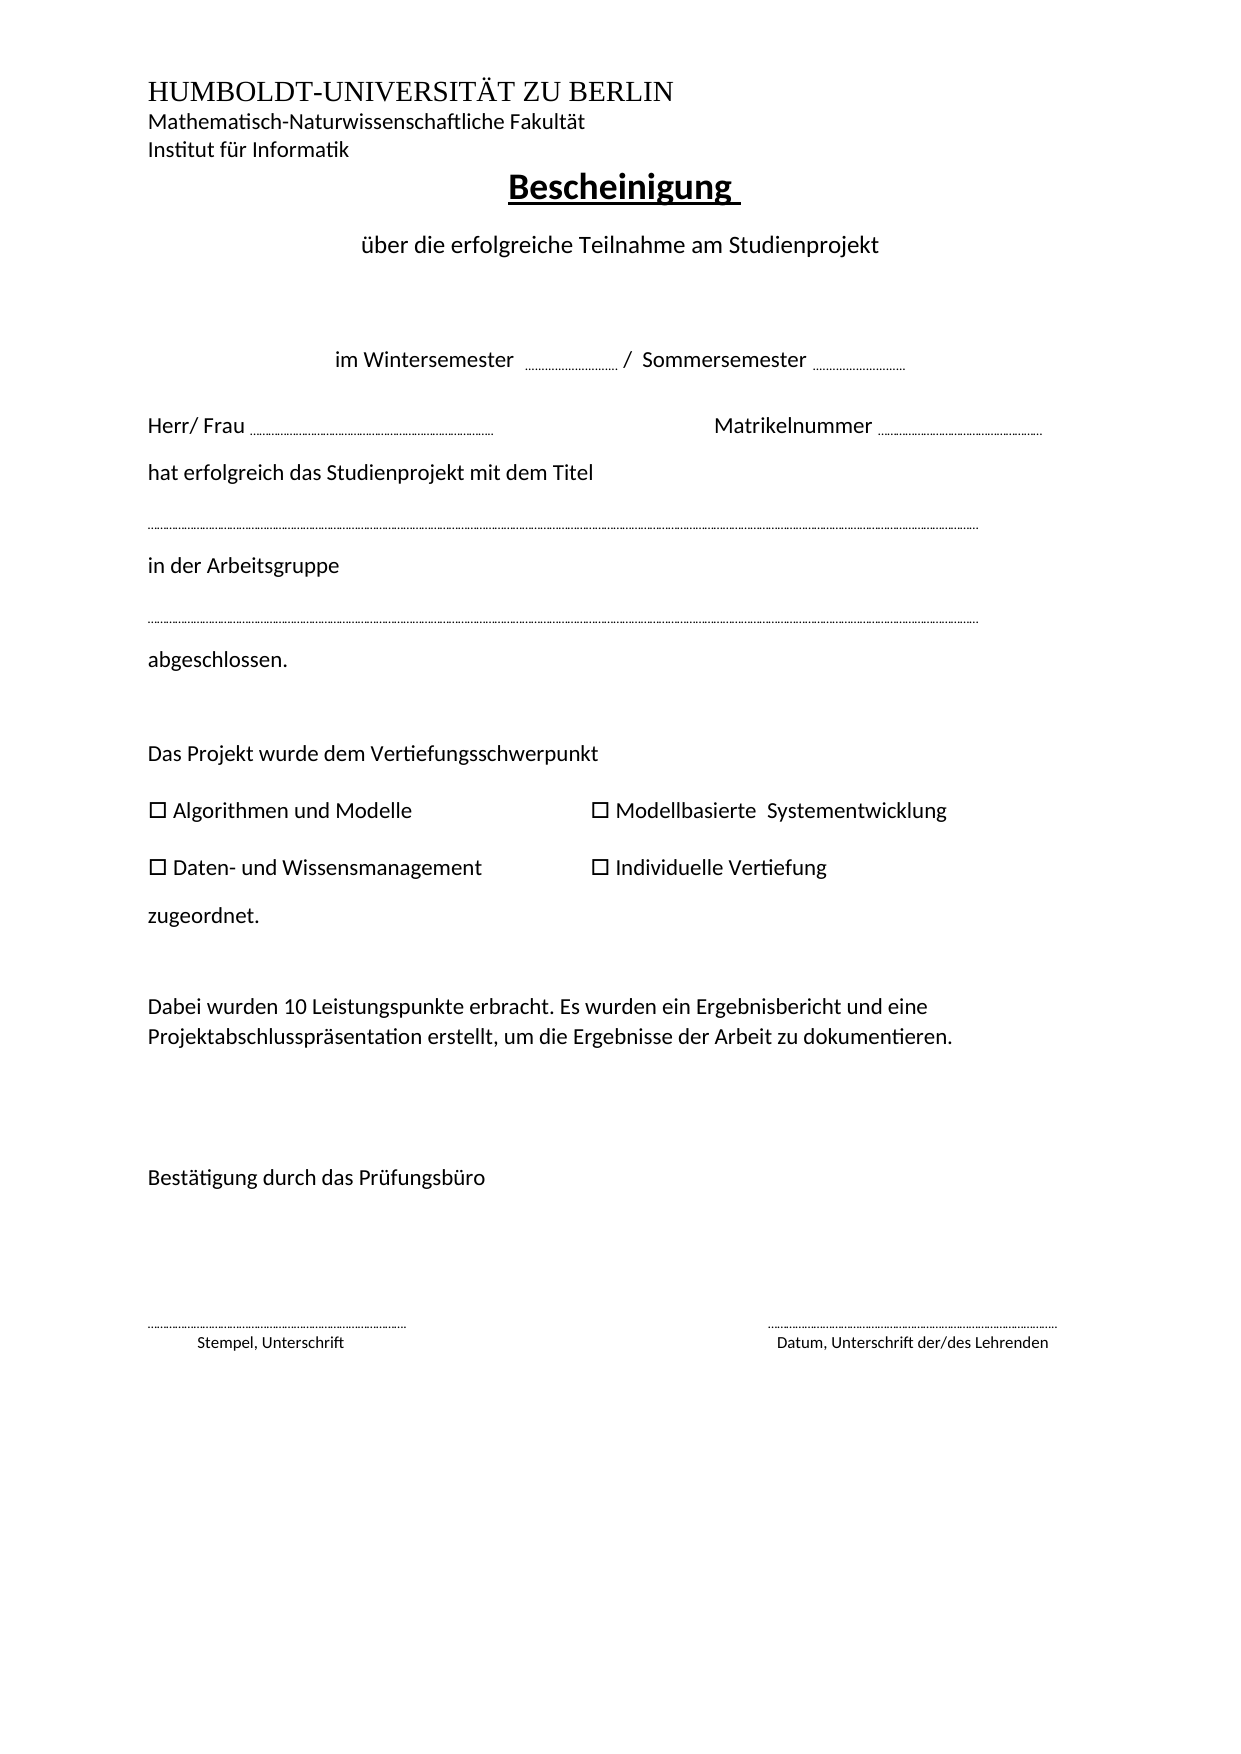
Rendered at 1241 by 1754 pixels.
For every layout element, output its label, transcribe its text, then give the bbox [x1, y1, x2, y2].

text hat erfolgreich das Studienprojekt mit dem Titel [148, 458, 1093, 486]
text ………………………………………………………………………………………………………………………………………………………………………………………………………………………………………………… [148, 505, 1093, 533]
text ………………………………………………………………………………………………………………………………………………………………………………………………………………………………………………… [148, 598, 1093, 626]
text Bescheinigung [148, 163, 1093, 209]
text …………………………………………………………………………. ………………………………………………………………………………….. [148, 1304, 1093, 1332]
text □ Daten- und Wissensmanagement □ Individuelle Vertiefung [148, 843, 1093, 884]
text □ Algorithmen und Modelle □ Modellbasierte Systementwicklung [148, 786, 1093, 827]
text Das Projekt wurde dem Vertiefungsschwerpunkt [148, 739, 1093, 767]
text Dabei wurden 10 Leistungspunkte erbracht. Es wurden ein Ergebnisbericht und eine Projektabschlusspräsentation erstellt, um die Ergebnisse der Arbeit zu dokumentieren. [148, 992, 1093, 1051]
text abgeschlossen. [148, 645, 1093, 673]
text Herr/ Frau …………………………………………………………………….. Matrikelnummer ……………………………………………… [148, 411, 1093, 439]
text über die erfolgreiche Teilnahme am Studienprojekt [148, 229, 1093, 260]
text zugeordnet. [148, 901, 1093, 929]
text im Wintersemester ............................ / Sommersemester ............................ [148, 345, 1093, 373]
text Bestätigung durch das Prüfungsbüro [148, 1163, 1093, 1191]
text in der Arbeitsgruppe [148, 552, 1093, 579]
text Stempel, Unterschrift Datum, Unterschrift der/des Lehrenden [148, 1332, 1093, 1367]
